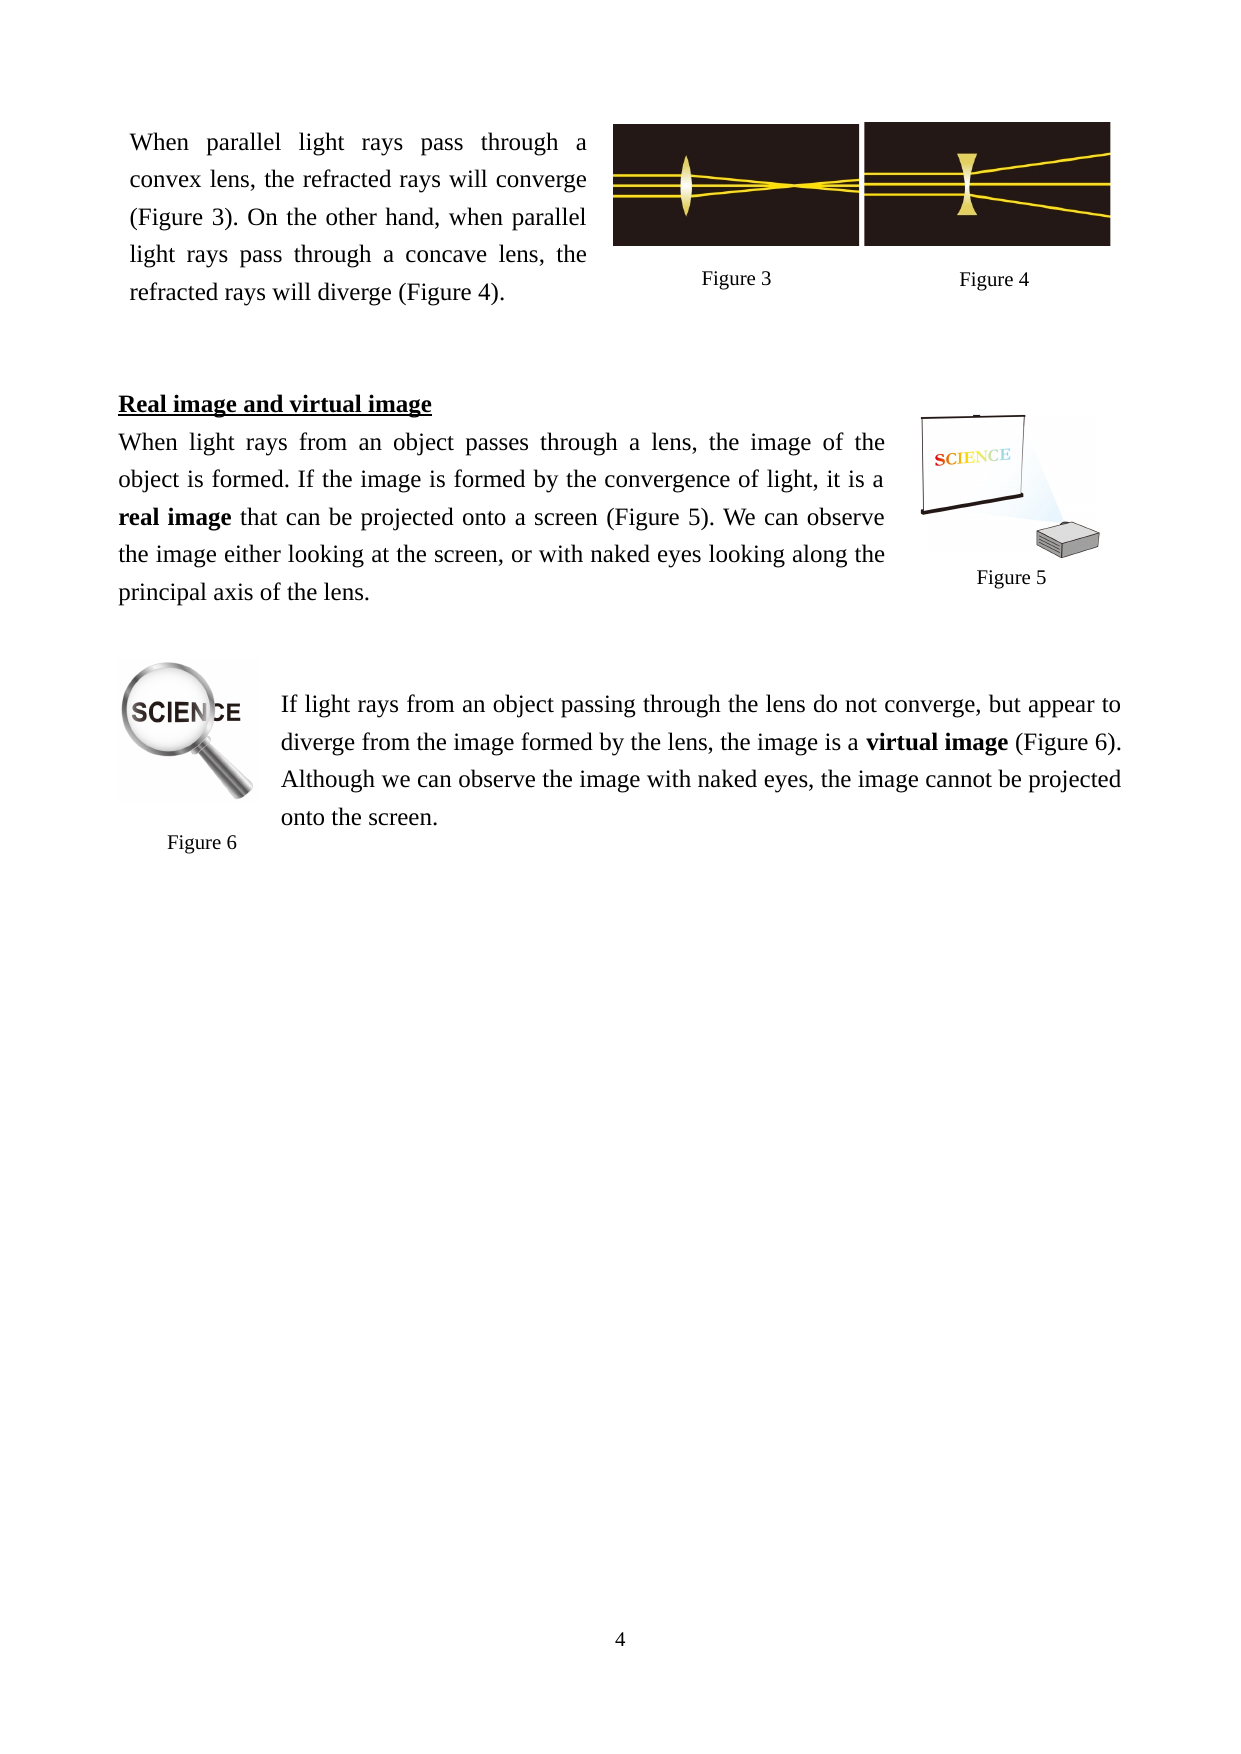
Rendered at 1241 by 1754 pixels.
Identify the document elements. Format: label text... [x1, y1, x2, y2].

text Real image and virtual image [118, 385, 1122, 422]
text If light rays from an object passing through the lens do not converge, but appear to diverge from the image formed by the lens, the image is a virtual image (Figure 6). Although we can observe the image with naked eyes, the image cannot be projected onto the screen. [281, 685, 1122, 835]
table_header When parallel light rays pass through a convex lens, the refracted rays will converge (Figure 3). On the other hand, when parallel light rays pass through a concave lens, the refracted rays will diverge (Figure 4). [118, 122, 602, 310]
picture [920, 412, 1103, 558]
text When light rays from an object passes through a lens, the image of the object is formed. If the image is formed by the convergence of light, it is a real image that can be projected onto a screen (Figure 5). We can observe the image either looking at the screen, or with naked eyes looking along the principal axis of the lens. [118, 422, 886, 610]
picture [117, 659, 259, 803]
picture [613, 124, 860, 246]
picture [864, 122, 1111, 246]
table_header [602, 122, 1144, 310]
